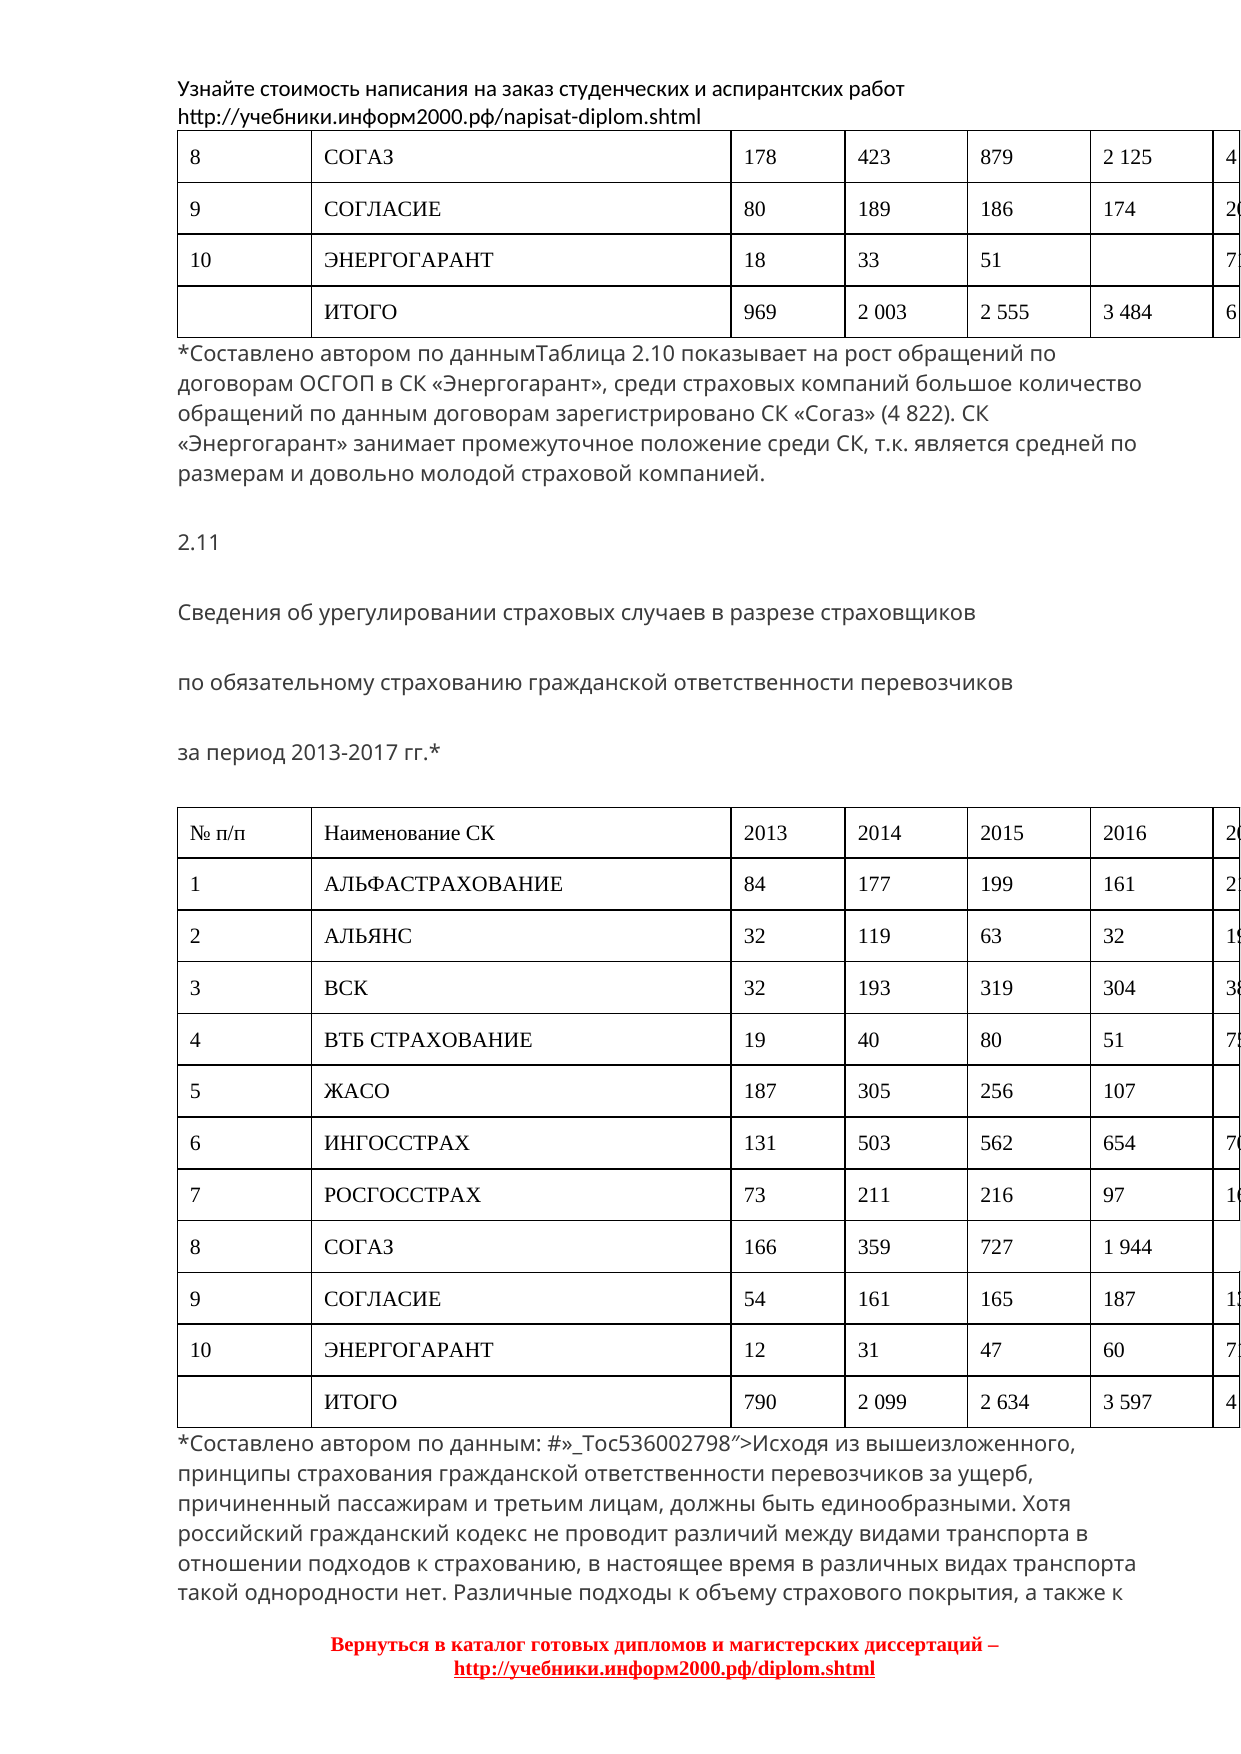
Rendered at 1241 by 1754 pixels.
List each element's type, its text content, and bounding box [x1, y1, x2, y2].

table_cell 654 [1091, 1118, 1212, 1168]
table_cell 80 [732, 183, 844, 233]
table_cell [178, 1377, 311, 1427]
table_cell 193 [846, 962, 967, 1013]
table_header Наименование СК [312, 808, 730, 857]
table_cell 10 [178, 1325, 311, 1375]
table_cell 47 [968, 1325, 1090, 1375]
table_cell 40 [846, 1014, 967, 1064]
table_cell 2 555 [968, 287, 1090, 337]
table_cell 161 [1091, 859, 1212, 909]
table_cell ЖАСО [312, 1066, 730, 1116]
table_cell 12 [732, 1325, 844, 1375]
table_cell 217 [1214, 859, 1239, 909]
table_cell [1214, 1066, 1239, 1116]
table_header 2013 [732, 808, 844, 857]
table_cell 31 [846, 1325, 967, 1375]
table_cell 166 [732, 1221, 844, 1271]
table_cell 33 [846, 235, 967, 285]
table_header № п/п [178, 808, 311, 857]
table_cell [1091, 235, 1212, 285]
table_cell 204 [1214, 183, 1239, 233]
table_cell 503 [846, 1118, 967, 1168]
table_cell 75 [1214, 1014, 1239, 1064]
table_cell 97 [1091, 1170, 1212, 1220]
table_cell 189 [846, 183, 967, 233]
table_cell 727 [968, 1221, 1090, 1271]
text Сведения об урегулировании страховых случаев в разрезе страховщиков [177, 597, 1152, 627]
table_cell РОСГОССТРАХ [312, 1170, 730, 1220]
table_cell 9 [178, 1273, 311, 1323]
table_cell 304 [1091, 962, 1212, 1013]
table_cell 19 [1214, 911, 1239, 961]
table_cell 32 [732, 962, 844, 1013]
table_cell 174 [1091, 183, 1212, 233]
table_cell 107 [1091, 1066, 1212, 1116]
table_cell 1 944 [1091, 1221, 1212, 1271]
table_cell ИТОГО [312, 287, 730, 337]
table_cell 423 [846, 131, 967, 182]
table_cell СОГЛАСИЕ [312, 183, 730, 233]
table_cell 708 [1214, 1118, 1239, 1168]
text 2.11 [177, 527, 1152, 557]
table_header 2017 [1214, 808, 1239, 857]
table_cell 60 [1091, 1325, 1212, 1375]
table_cell 256 [968, 1066, 1090, 1116]
table_cell 186 [968, 183, 1090, 233]
table_cell 131 [732, 1118, 844, 1168]
table_cell 32 [1091, 911, 1212, 961]
table_cell 562 [968, 1118, 1090, 1168]
table_cell 187 [732, 1066, 844, 1116]
table_cell 8 [178, 131, 311, 182]
table_cell 73 [732, 1170, 844, 1220]
table_cell 216 [968, 1170, 1090, 1220]
table_cell 1 [178, 859, 311, 909]
text *Составлено автором по даннымТаблица 2.10 показывает на рост обращений по договорам ОСГОП в СК «Энергогарант», среди страховых компаний большое количество обращений по данным договорам зарегистрировано СК «Согаз» (4 822). СК «Энергогарант» занимает промежуточное положение среди СК, т.к. является средней по размерам и довольно молодой страховой компанией. [177, 338, 1152, 487]
table_cell ЭНЕРГОГАРАНТ [312, 235, 730, 285]
table_cell 187 [1091, 1273, 1212, 1323]
table_cell 165 [968, 1273, 1090, 1323]
text по обязательному страхованию гражданской ответственности перевозчиков [177, 667, 1152, 697]
table_cell 6 411 [1214, 287, 1239, 337]
table_cell ЭНЕРГОГАРАНТ [312, 1325, 730, 1375]
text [177, 1428, 1152, 1607]
table_cell 305 [846, 1066, 967, 1116]
table_cell 4 981 [1214, 1377, 1239, 1427]
table_cell 161 [846, 1273, 967, 1323]
table_cell 54 [732, 1273, 844, 1323]
table_cell 32 [732, 911, 844, 961]
table_cell СОГАЗ [312, 1221, 730, 1271]
table_cell 199 [968, 859, 1090, 909]
table_cell 8 [178, 1221, 311, 1271]
table_cell 6 [178, 1118, 311, 1168]
table_cell АЛЬЯНС [312, 911, 730, 961]
table_cell ИТОГО [312, 1377, 730, 1427]
table_cell [1214, 1221, 1240, 1271]
table_cell 19 [732, 1014, 844, 1064]
table_cell 359 [846, 1221, 967, 1271]
table_cell АЛЬФАСТРАХОВАНИЕ [312, 859, 730, 909]
table_cell [178, 287, 311, 337]
table_cell 131 [1214, 1273, 1239, 1323]
table_cell 71 [1214, 235, 1239, 285]
table_cell 51 [968, 235, 1090, 285]
table_cell 7 [178, 1170, 311, 1220]
table_cell ВСК [312, 962, 730, 1013]
table_cell 2 003 [846, 287, 967, 337]
table_header 2015 [968, 808, 1090, 857]
table_cell 51 [1091, 1014, 1212, 1064]
table_cell ИНГОССТРАХ [312, 1118, 730, 1168]
table_cell 211 [846, 1170, 967, 1220]
table_cell 2 634 [968, 1377, 1090, 1427]
table_cell СОГАЗ [312, 131, 730, 182]
table_cell 4 [178, 1014, 311, 1064]
table_header 2014 [846, 808, 967, 857]
table_cell 3 [178, 962, 311, 1013]
table_cell 5 [178, 1066, 311, 1116]
table_cell 4 822 [1214, 131, 1239, 182]
table_cell 63 [968, 911, 1090, 961]
table_cell 2 099 [846, 1377, 967, 1427]
table_cell 71 [1214, 1325, 1239, 1375]
table_cell 9 [178, 183, 311, 233]
table_cell 178 [732, 131, 844, 182]
table_cell ВТБ СТРАХОВАНИЕ [312, 1014, 730, 1064]
table_cell 10 [178, 235, 311, 285]
table_cell 3 484 [1091, 287, 1212, 337]
table_cell 80 [968, 1014, 1090, 1064]
table_cell 790 [732, 1377, 844, 1427]
table_cell 84 [732, 859, 844, 909]
table_cell 177 [846, 859, 967, 909]
table_cell 167 [1214, 1170, 1239, 1220]
text за период 2013-2017 гг.* [177, 737, 1152, 767]
table_header 2016 [1091, 808, 1212, 857]
table_cell 18 [732, 235, 844, 285]
table_cell 3 597 [1091, 1377, 1212, 1427]
table_cell СОГЛАСИЕ [312, 1273, 730, 1323]
table_cell 119 [846, 911, 967, 961]
table_cell 969 [732, 287, 844, 337]
table_cell 2 [178, 911, 311, 961]
table_cell 2 125 [1091, 131, 1212, 182]
table_cell 319 [968, 962, 1090, 1013]
table_cell 382 [1214, 962, 1239, 1013]
table_cell 879 [968, 131, 1090, 182]
